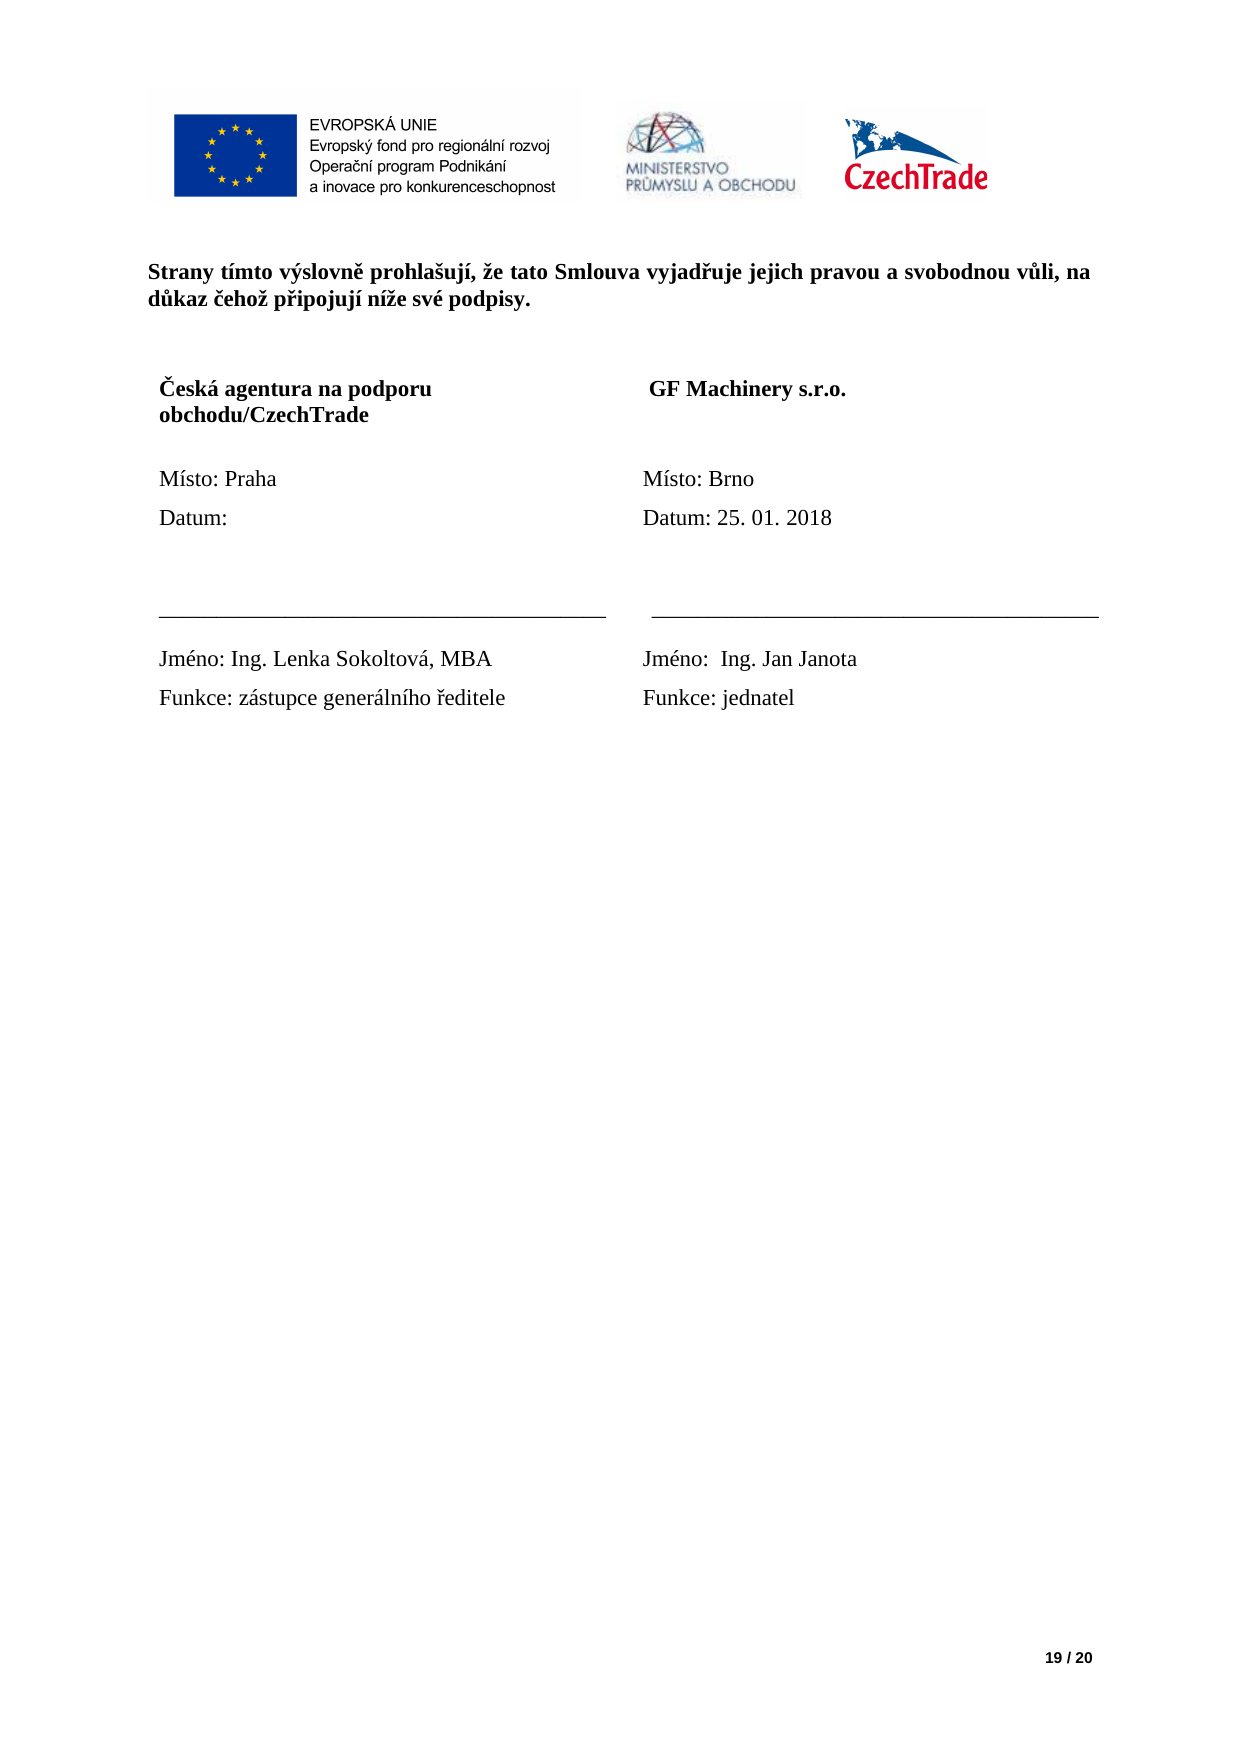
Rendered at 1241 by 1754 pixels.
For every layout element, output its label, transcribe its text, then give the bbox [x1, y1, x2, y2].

table_cell Místo: Praha Datum: [148, 453, 631, 543]
table_header Česká agentura na podporu obchodu/CzechTrade [148, 362, 631, 452]
table_cell Jméno: Ing. Lenka Sokoltová, MBA Funkce: zástupce generálního ředitele [148, 633, 631, 723]
text Strany tímto výslovně prohlašují, že tato Smlouva vyjadřuje jejich pravou a svobodnou vůli, na důkaz čehož připojují níže své podpisy. [148, 258, 1092, 311]
table_header GF Machinery s.r.o. [631, 362, 1119, 452]
picture [147, 87, 583, 202]
picture [616, 101, 805, 202]
picture [845, 107, 988, 202]
table_cell Místo: Brno Datum: 25. 01. 2018 [631, 453, 1119, 543]
table_cell _______________________________________ [148, 543, 631, 633]
table_cell Jméno: Ing. Jan Janota Funkce: jednatel [631, 633, 1119, 723]
table_cell _______________________________________ [631, 543, 1119, 633]
